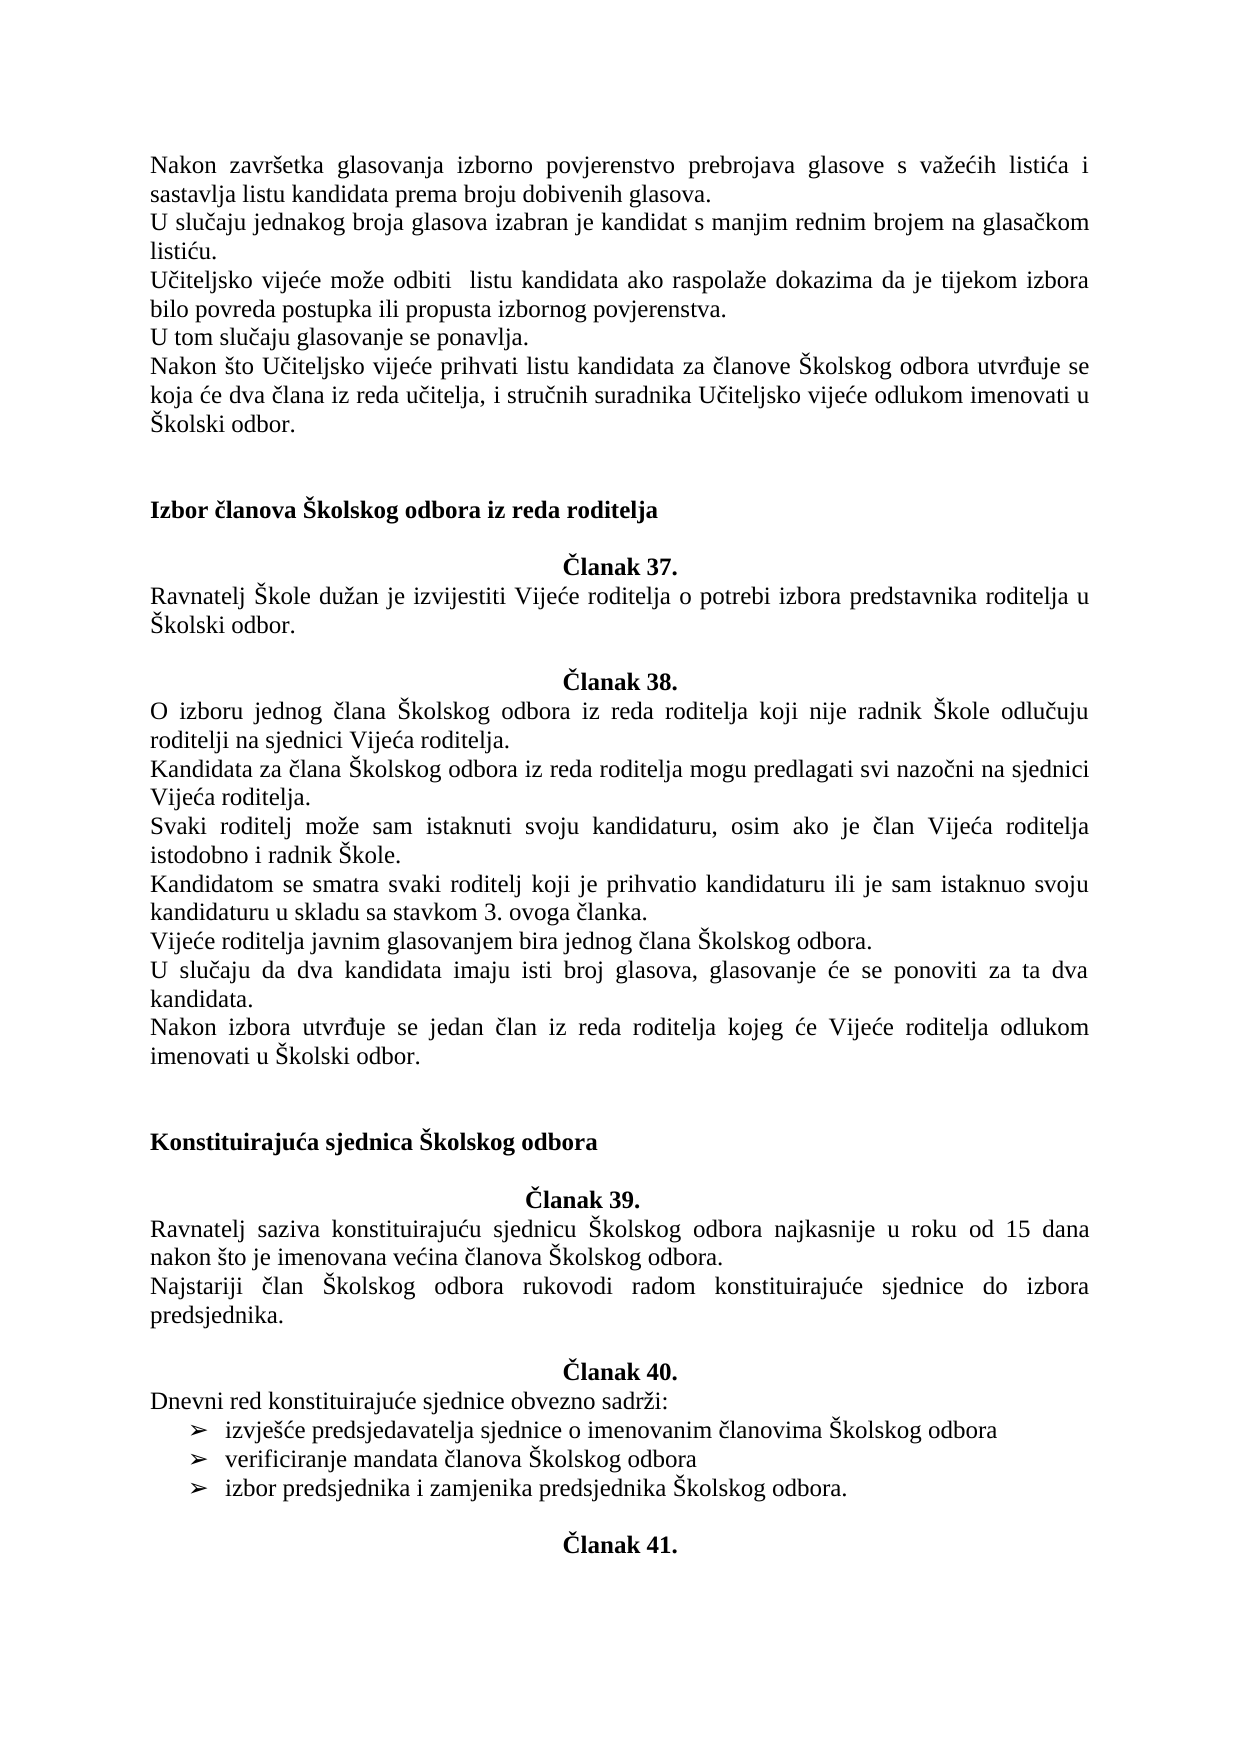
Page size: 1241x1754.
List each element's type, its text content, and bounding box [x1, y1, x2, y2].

list verificiranje mandata članova Školskog odbora [188, 1444, 1090, 1473]
text U tom slučaju glasovanje se ponavlja. [150, 322, 1090, 351]
text Učiteljsko vijeće može odbiti listu kandidata ako raspolaže dokazima da je tijekom izbora bilo povreda postupka ili propusta izbornog povjerenstva. [150, 265, 1090, 322]
text Svaki roditelj može sam istaknuti svoju kandidaturu, osim ako je član Vijeća roditelja istodobno i radnik Škole. [150, 811, 1090, 869]
text Izbor članova Školskog odbora iz reda roditelja [150, 495, 1090, 524]
text O izboru jednog člana Školskog odbora iz reda roditelja koji nije radnik Škole odlučuju roditelji na sjednici Vijeća roditelja. [150, 696, 1090, 754]
text Članak 40. [150, 1357, 1090, 1386]
text Članak 39. [150, 1185, 1090, 1214]
text U slučaju jednakog broja glasova izabran je kandidat s manjim rednim brojem na glasačkom listiću. [150, 207, 1090, 265]
text Nakon izbora utvrđuje se jedan član iz reda roditelja kojeg će Vijeće roditelja odlukom imenovati u Školski odbor. [150, 1012, 1090, 1070]
text Ravnatelj saziva konstituirajuću sjednicu Školskog odbora najkasnije u roku od 15 dana nakon što je imenovana većina članova Školskog odbora. [150, 1214, 1090, 1271]
list izbor predsjednika i zamjenika predsjednika Školskog odbora. [188, 1473, 1090, 1502]
text Nakon što Učiteljsko vijeće prihvati listu kandidata za članove Školskog odbora utvrđuje se koja će dva člana iz reda učitelja, i stručnih suradnika Učiteljsko vijeće odlukom imenovati u Školski odbor. [150, 351, 1090, 437]
text Kandidata za člana Školskog odbora iz reda roditelja mogu predlagati svi nazočni na sjednici Vijeća roditelja. [150, 754, 1090, 811]
text Kandidatom se smatra svaki roditelj koji je prihvatio kandidaturu ili je sam istaknuo svoju kandidaturu u skladu sa stavkom 3. ovoga članka. [150, 869, 1090, 926]
text Dnevni red konstituirajuće sjednice obvezno sadrži: [150, 1386, 1090, 1415]
text Konstituirajuća sjednica Školskog odbora [150, 1127, 1090, 1156]
text Ravnatelj Škole dužan je izvijestiti Vijeće roditelja o potrebi izbora predstavnika roditelja u Školski odbor. [150, 581, 1090, 639]
text Članak 38. [150, 667, 1090, 696]
text Članak 37. [150, 552, 1090, 581]
text Vijeće roditelja javnim glasovanjem bira jednog člana Školskog odbora. [150, 926, 1090, 955]
list izvješće predsjedavatelja sjednice o imenovanim članovima Školskog odbora [188, 1415, 1090, 1444]
text Nakon završetka glasovanja izborno povjerenstvo prebrojava glasove s važećih listića i sastavlja listu kandidata prema broju dobivenih glasova. [150, 150, 1090, 207]
text Članak 41. [150, 1530, 1090, 1559]
text Najstariji član Školskog odbora rukovodi radom konstituirajuće sjednice do izbora predsjednika. [150, 1271, 1090, 1329]
text U slučaju da dva kandidata imaju isti broj glasova, glasovanje će se ponoviti za ta dva kandidata. [150, 955, 1090, 1012]
